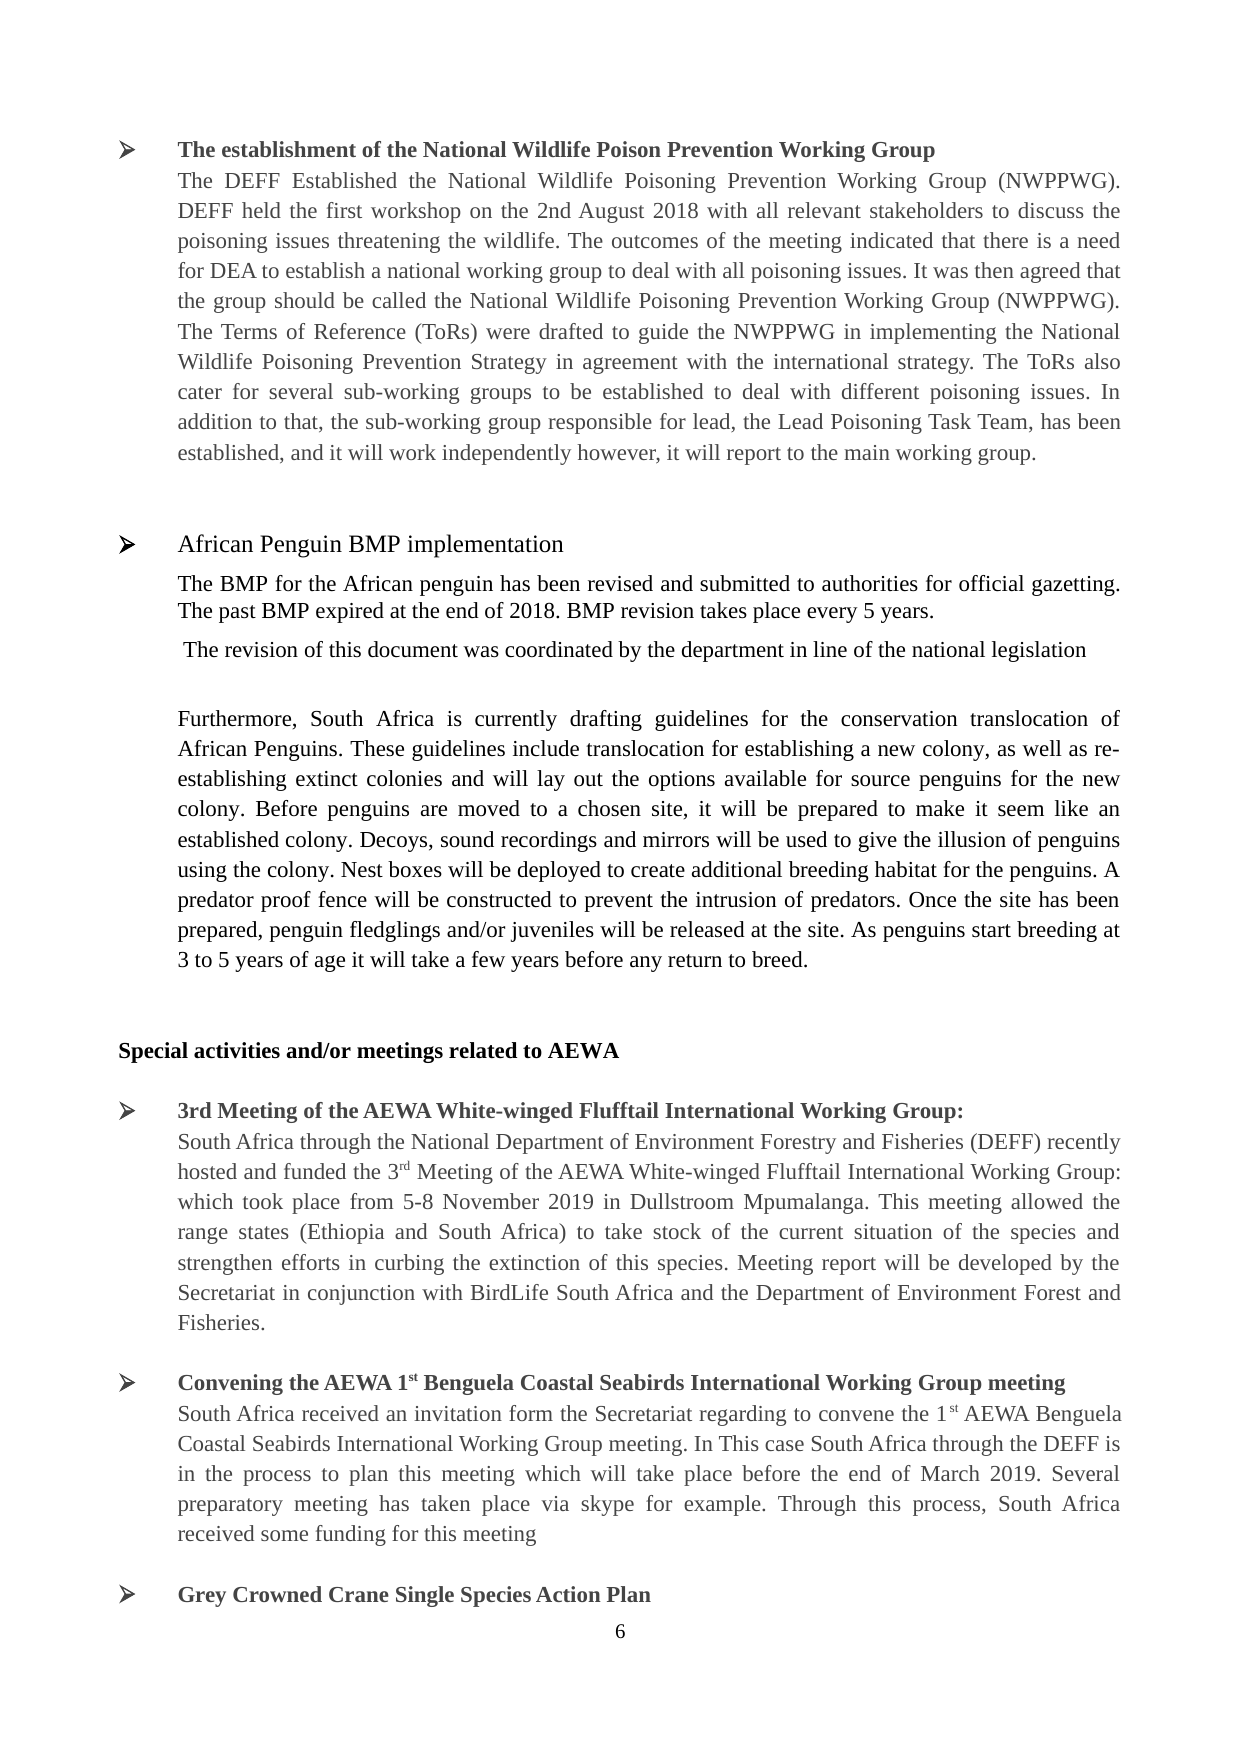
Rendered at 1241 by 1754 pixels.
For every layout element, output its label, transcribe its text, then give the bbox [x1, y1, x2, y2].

list 3rd Meeting of the AEWA White-winged Flufftail International Working Group: [118, 1097, 1122, 1124]
text Special activities and/or meetings related to AEWA [118, 1037, 1122, 1063]
list South Africa through the National Department of Environment Forestry and Fisheries (DEFF) recently hosted and funded the 3rd Meeting of the AEWA White-winged Flufftail International Working Group: which took place from 5-8 November 2019 in Dullstroom Mpumalanga. This meeting allowed the range states (Ethiopia and South Africa) to take stock of the current situation of the species and strengthen efforts in curbing the extinction of this species. Meeting report will be developed by the Secretariat in conjunction with BirdLife South Africa and the Department of Environment Forest and Fisheries. [177, 1128, 1122, 1335]
list The DEFF Established the National Wildlife Poisoning Prevention Working Group (NWPPWG). DEFF held the first workshop on the 2nd August 2018 with all relevant stakeholders to discuss the poisoning issues threatening the wildlife. The outcomes of the meeting indicated that there is a need for DEA to establish a national working group to deal with all poisoning issues. It was then agreed that the group should be called the National Wildlife Poisoning Prevention Working Group (NWPPWG). The Terms of Reference (ToRs) were drafted to guide the NWPPWG in implementing the National Wildlife Poisoning Prevention Strategy in agreement with the international strategy. The ToRs also cater for several sub-working groups to be established to deal with different poisoning issues. In addition to that, the sub-working group responsible for lead, the Lead Poisoning Task Team, has been established, and it will work independently however, it will report to the main working group. [177, 167, 1122, 465]
list The establishment of the National Wildlife Poison Prevention Working Group [118, 137, 1122, 163]
list Convening the AEWA 1st Benguela Coastal Seabirds International Working Group meeting [118, 1369, 1122, 1396]
list Furthermore, South Africa is currently drafting guidelines for the conservation translocation of African Penguins. These guidelines include translocation for establishing a new colony, as well as re-establishing extinct colonies and will lay out the options available for source penguins for the new colony. Before penguins are moved to a chosen site, it will be prepared to make it seem like an established colony. Decoys, sound recordings and mirrors will be used to give the illusion of penguins using the colony. Nest boxes will be deployed to create additional breeding habitat for the penguins. A predator proof fence will be constructed to prevent the intrusion of predators. Once the site has been prepared, penguin fledglings and/or juveniles will be released at the site. As penguins start breeding at 3 to 5 years of age it will take a few years before any return to breed. [177, 705, 1122, 973]
list Grey Crowned Crane Single Species Action Plan [118, 1581, 1122, 1607]
list South Africa received an invitation form the Secretariat regarding to convene the 1st AEWA Benguela Coastal Seabirds International Working Group meeting. In This case South Africa through the DEFF is in the process to plan this meeting which will take place before the end of March 2019. Several preparatory meeting has taken place via skype for example. Through this process, South Africa received some funding for this meeting [177, 1399, 1122, 1547]
text The revision of this document was coordinated by the department in line of the national legislation [177, 636, 1122, 662]
